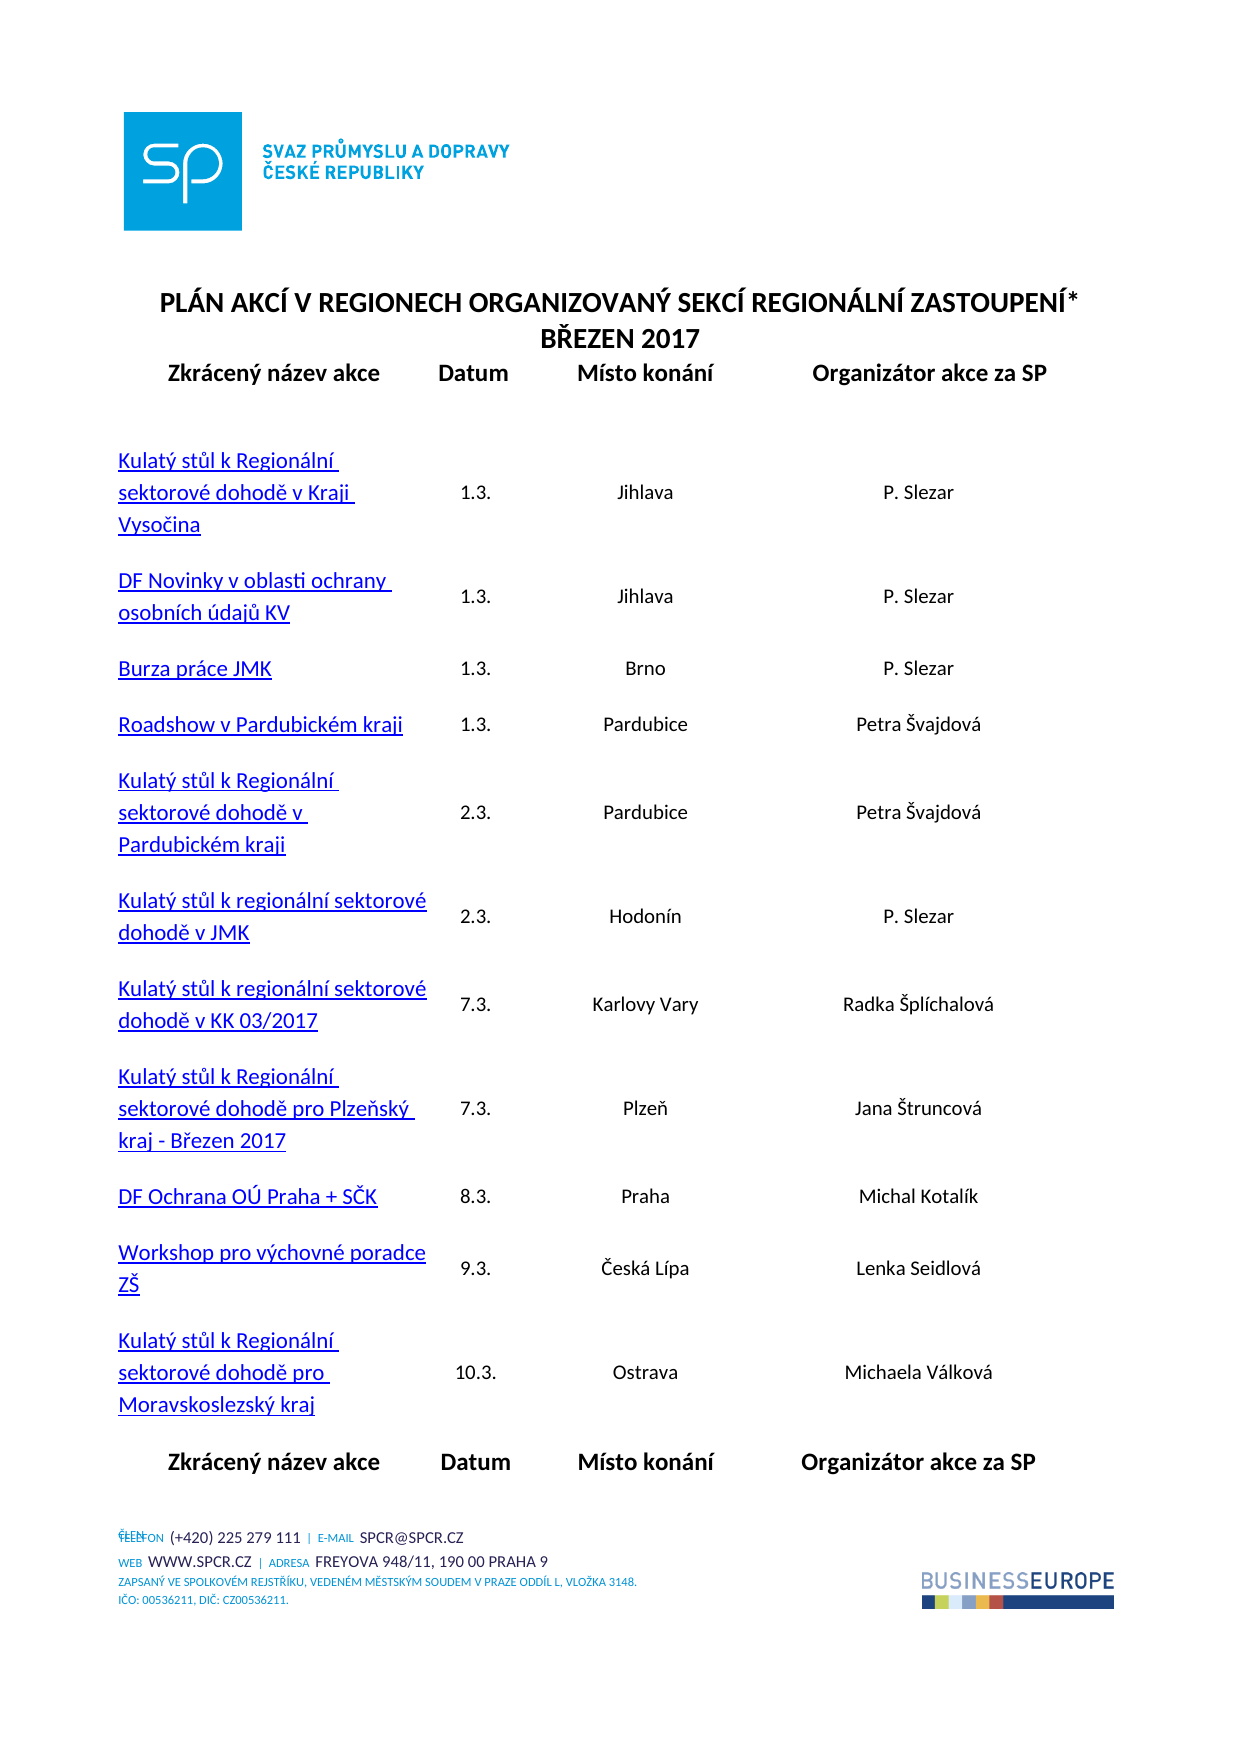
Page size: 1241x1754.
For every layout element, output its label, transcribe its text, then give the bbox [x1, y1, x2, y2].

table_header Datum [431, 356, 515, 414]
picture [339, 1534, 345, 1542]
table_cell Plzeň [520, 1061, 771, 1181]
picture [609, 1578, 614, 1586]
picture [142, 1596, 147, 1604]
table_cell 9.3. [431, 1237, 520, 1324]
table_cell 1.3. [431, 565, 520, 653]
table_cell Zkrácený název akce [117, 1445, 431, 1503]
picture [426, 1578, 432, 1586]
picture [290, 1578, 295, 1586]
table_cell Jana Štruncová [771, 1061, 1066, 1181]
table_cell Místo konání [520, 1445, 771, 1503]
table_header 1.3. [431, 444, 520, 564]
picture [149, 1596, 154, 1604]
table_cell P. Slezar [771, 565, 1066, 653]
table_cell Kulatý stůl k Regionální sektorové dohodě pro Plzeňský kraj - Březen 2017 [117, 1061, 431, 1181]
picture [922, 1572, 1114, 1609]
table_cell Roadshow v Pardubickém kraji [117, 709, 431, 764]
table_cell Michaela Válková [771, 1325, 1066, 1445]
table_header Jihlava [520, 444, 771, 564]
table_cell Brno [520, 653, 771, 708]
table_header Kulatý stůl k Regionální sektorové dohodě v Kraji Vysočina [117, 444, 431, 564]
table_cell Datum [431, 1445, 520, 1503]
picture [628, 1577, 633, 1586]
table_cell Praha [520, 1181, 771, 1237]
table_cell Kulatý stůl k regionální sektorové dohodě v KK 03/2017 [117, 973, 431, 1061]
picture [235, 1596, 240, 1604]
picture [280, 1578, 285, 1586]
table_cell Workshop pro výchovné poradce ZŠ [117, 1237, 431, 1324]
table_cell Jihlava [520, 565, 771, 653]
table_cell P. Slezar [771, 653, 1066, 708]
table_cell Petra Švajdová [771, 764, 1066, 884]
table_cell Kulatý stůl k Regionální sektorové dohodě pro Moravskoslezský kraj [117, 1325, 431, 1445]
table_cell 10.3. [431, 1325, 520, 1445]
table_cell P. Slezar [771, 885, 1066, 972]
picture [136, 1559, 141, 1567]
table_cell Pardubice [520, 764, 771, 884]
table_cell 2.3. [431, 764, 520, 884]
table_cell 7.3. [431, 1061, 520, 1181]
table_header Místo konání [515, 356, 774, 414]
table_cell Organizátor akce za SP [771, 1445, 1066, 1503]
table_cell Burza práce JMK [117, 653, 431, 708]
table_cell Pardubice [520, 709, 771, 764]
table_cell 2.3. [431, 885, 520, 972]
table_cell Kulatý stůl k regionální sektorové dohodě v JMK [117, 885, 431, 972]
table_cell Ostrava [520, 1325, 771, 1445]
picture [240, 1578, 247, 1586]
table_header Zkrácený název akce [117, 356, 431, 414]
table_cell 1.3. [431, 653, 520, 708]
table_cell 7.3. [431, 973, 520, 1061]
table_cell DF Novinky v oblasti ochrany osobních údajů KV [117, 565, 431, 653]
table_cell 8.3. [431, 1181, 520, 1237]
text BŘEZEN 2017 [118, 320, 1122, 356]
table_cell Hodonín [520, 885, 771, 972]
picture [284, 1559, 289, 1567]
table_cell Radka Šplíchalová [771, 973, 1066, 1061]
text PLÁN AKCÍ V REGIONECH ORGANIZOVANÝ SEKCÍ REGIONÁLNÍ ZASTOUPENÍ* [118, 284, 1122, 320]
table_cell Kulatý stůl k Regionální sektorové dohodě v Pardubickém kraji [117, 764, 431, 884]
table_cell Petra Švajdová [771, 709, 1066, 764]
table_cell DF Ochrana OÚ Praha + SČK [117, 1181, 431, 1237]
picture [324, 1578, 330, 1586]
table_header P. Slezar [771, 444, 1066, 564]
picture [376, 1576, 381, 1584]
table_cell 1.3. [431, 709, 520, 764]
table_header Organizátor akce za SP [775, 356, 1085, 414]
table_cell Michal Kotalík [771, 1181, 1066, 1237]
table_cell Česká Lípa [520, 1237, 771, 1324]
picture [303, 1559, 309, 1567]
picture [354, 1578, 361, 1586]
table_cell Lenka Seidlová [771, 1237, 1066, 1324]
picture [143, 1578, 148, 1586]
table_cell Karlovy Vary [520, 973, 771, 1061]
